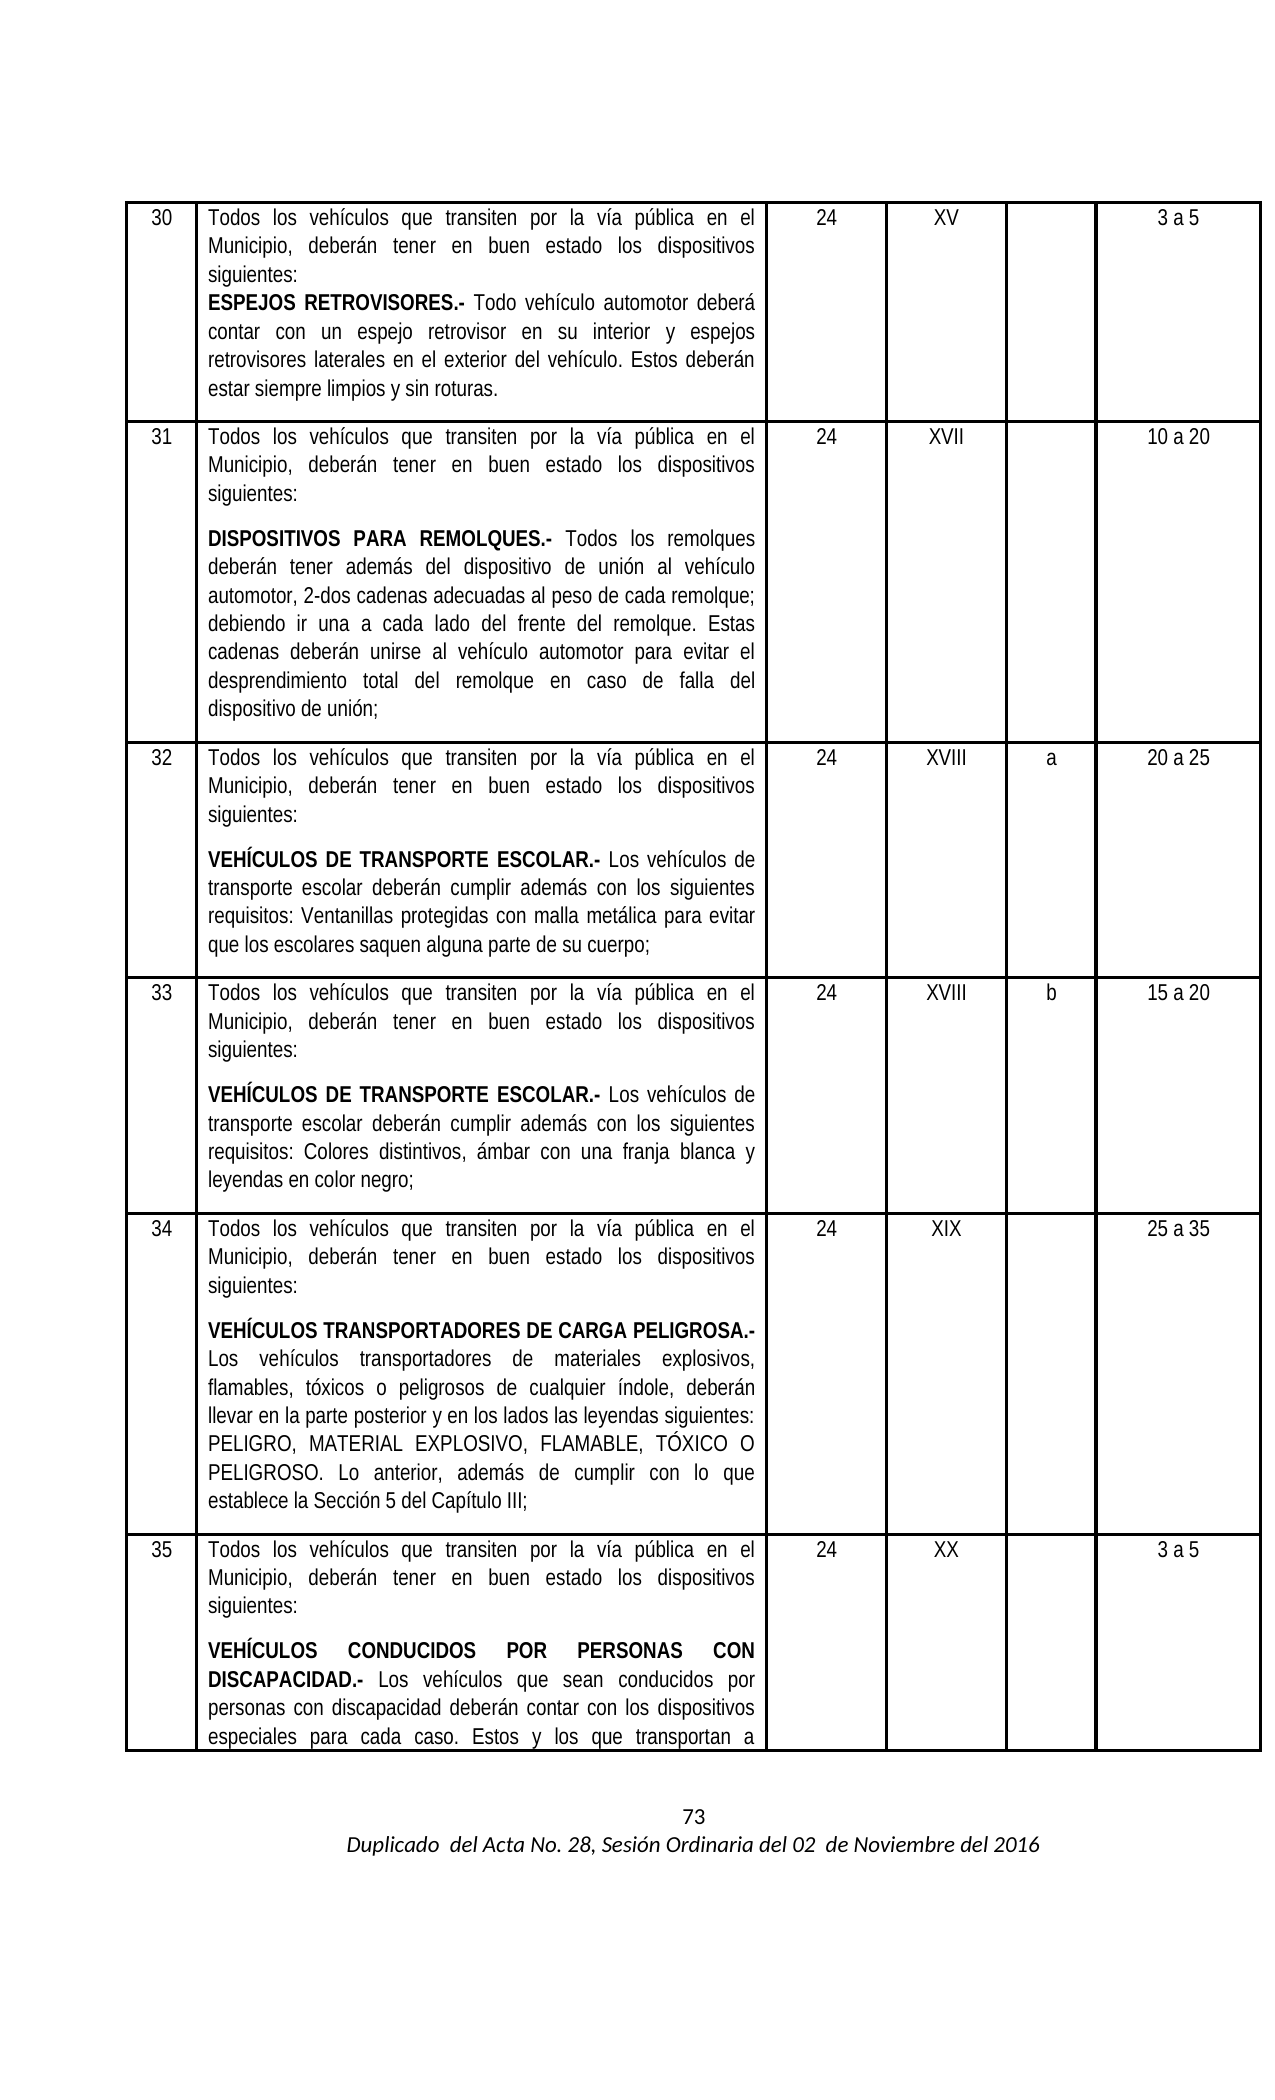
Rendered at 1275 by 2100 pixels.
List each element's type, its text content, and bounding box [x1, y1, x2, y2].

table_cell 24 [768, 204, 885, 420]
table_cell [1008, 1215, 1094, 1532]
table_cell a [1008, 744, 1094, 976]
table_cell XIX [888, 1215, 1005, 1532]
table_cell 3 a 5 [1098, 204, 1259, 420]
table_cell b [1008, 979, 1094, 1212]
table_cell XVII [888, 423, 1005, 741]
table_cell 24 [768, 1536, 885, 1749]
table_cell 35 [128, 1536, 195, 1749]
table_cell Todos los vehículos que transiten por la vía pública en el Municipio, deberán tener en buen estado los dispositivos siguientes: VEHÍCULOS DE TRANSPORTE ESCOLAR.- Los vehículos de transporte escolar deberán cumplir además con los siguientes requisitos: Colores distintivos, ámbar con una franja blanca y leyendas en color negro; [198, 979, 765, 1212]
table_cell 24 [768, 1215, 885, 1532]
table_cell Todos los vehículos que transiten por la vía pública en el Municipio, deberán tener en buen estado los dispositivos siguientes: DISPOSITIVOS PARA REMOLQUES.- Todos los remolques deberán tener además del dispositivo de unión al vehículo automotor, 2-dos cadenas adecuadas al peso de cada remolque; debiendo ir una a cada lado del frente del remolque. Estas cadenas deberán unirse al vehículo automotor para evitar el desprendimiento total del remolque en caso de falla del dispositivo de unión; [198, 423, 765, 741]
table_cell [198, 1536, 765, 1749]
table_cell Todos los vehículos que transiten por la vía pública en el Municipio, deberán tener en buen estado los dispositivos siguientes: VEHÍCULOS DE TRANSPORTE ESCOLAR.- Los vehículos de transporte escolar deberán cumplir además con los siguientes requisitos: Ventanillas protegidas con malla metálica para evitar que los escolares saquen alguna parte de su cuerpo; [198, 744, 765, 976]
table_cell [1008, 423, 1094, 741]
table_cell 34 [128, 1215, 195, 1532]
table_cell 33 [128, 979, 195, 1212]
table_cell XVIII [888, 744, 1005, 976]
table_cell 30 [128, 204, 195, 420]
table_cell 15 a 20 [1098, 979, 1259, 1212]
table_cell [1008, 204, 1094, 420]
table_cell 24 [768, 423, 885, 741]
table_cell 10 a 20 [1098, 423, 1259, 741]
table_cell 31 [128, 423, 195, 741]
table_cell 32 [128, 744, 195, 976]
table_cell Todos los vehículos que transiten por la vía pública en el Municipio, deberán tener en buen estado los dispositivos siguientes: VEHÍCULOS TRANSPORTADORES DE CARGA PELIGROSA.- Los vehículos transportadores de materiales explosivos, flamables, tóxicos o peligrosos de cualquier índole, deberán llevar en la parte posterior y en los lados las leyendas siguientes: PELIGRO, MATERIAL EXPLOSIVO, FLAMABLE, TÓXICO O PELIGROSO. Lo anterior, además de cumplir con lo que establece la Sección 5 del Capítulo III; [198, 1215, 765, 1532]
table_cell 25 a 35 [1098, 1215, 1259, 1532]
table_cell 24 [768, 979, 885, 1212]
table_cell 3 a 5 [1098, 1536, 1259, 1749]
table_cell 20 a 25 [1098, 744, 1259, 976]
table_cell Todos los vehículos que transiten por la vía pública en el Municipio, deberán tener en buen estado los dispositivos siguientes: ESPEJOS RETROVISORES.- Todo vehículo automotor deberá contar con un espejo retrovisor en su interior y espejos retrovisores laterales en el exterior del vehículo. Estos deberán estar siempre limpios y sin roturas. [198, 204, 765, 420]
table_cell [1008, 1536, 1094, 1749]
table_cell XVIII [888, 979, 1005, 1212]
table_cell XV [888, 204, 1005, 420]
table_cell 24 [768, 744, 885, 976]
table_cell XX [888, 1536, 1005, 1749]
